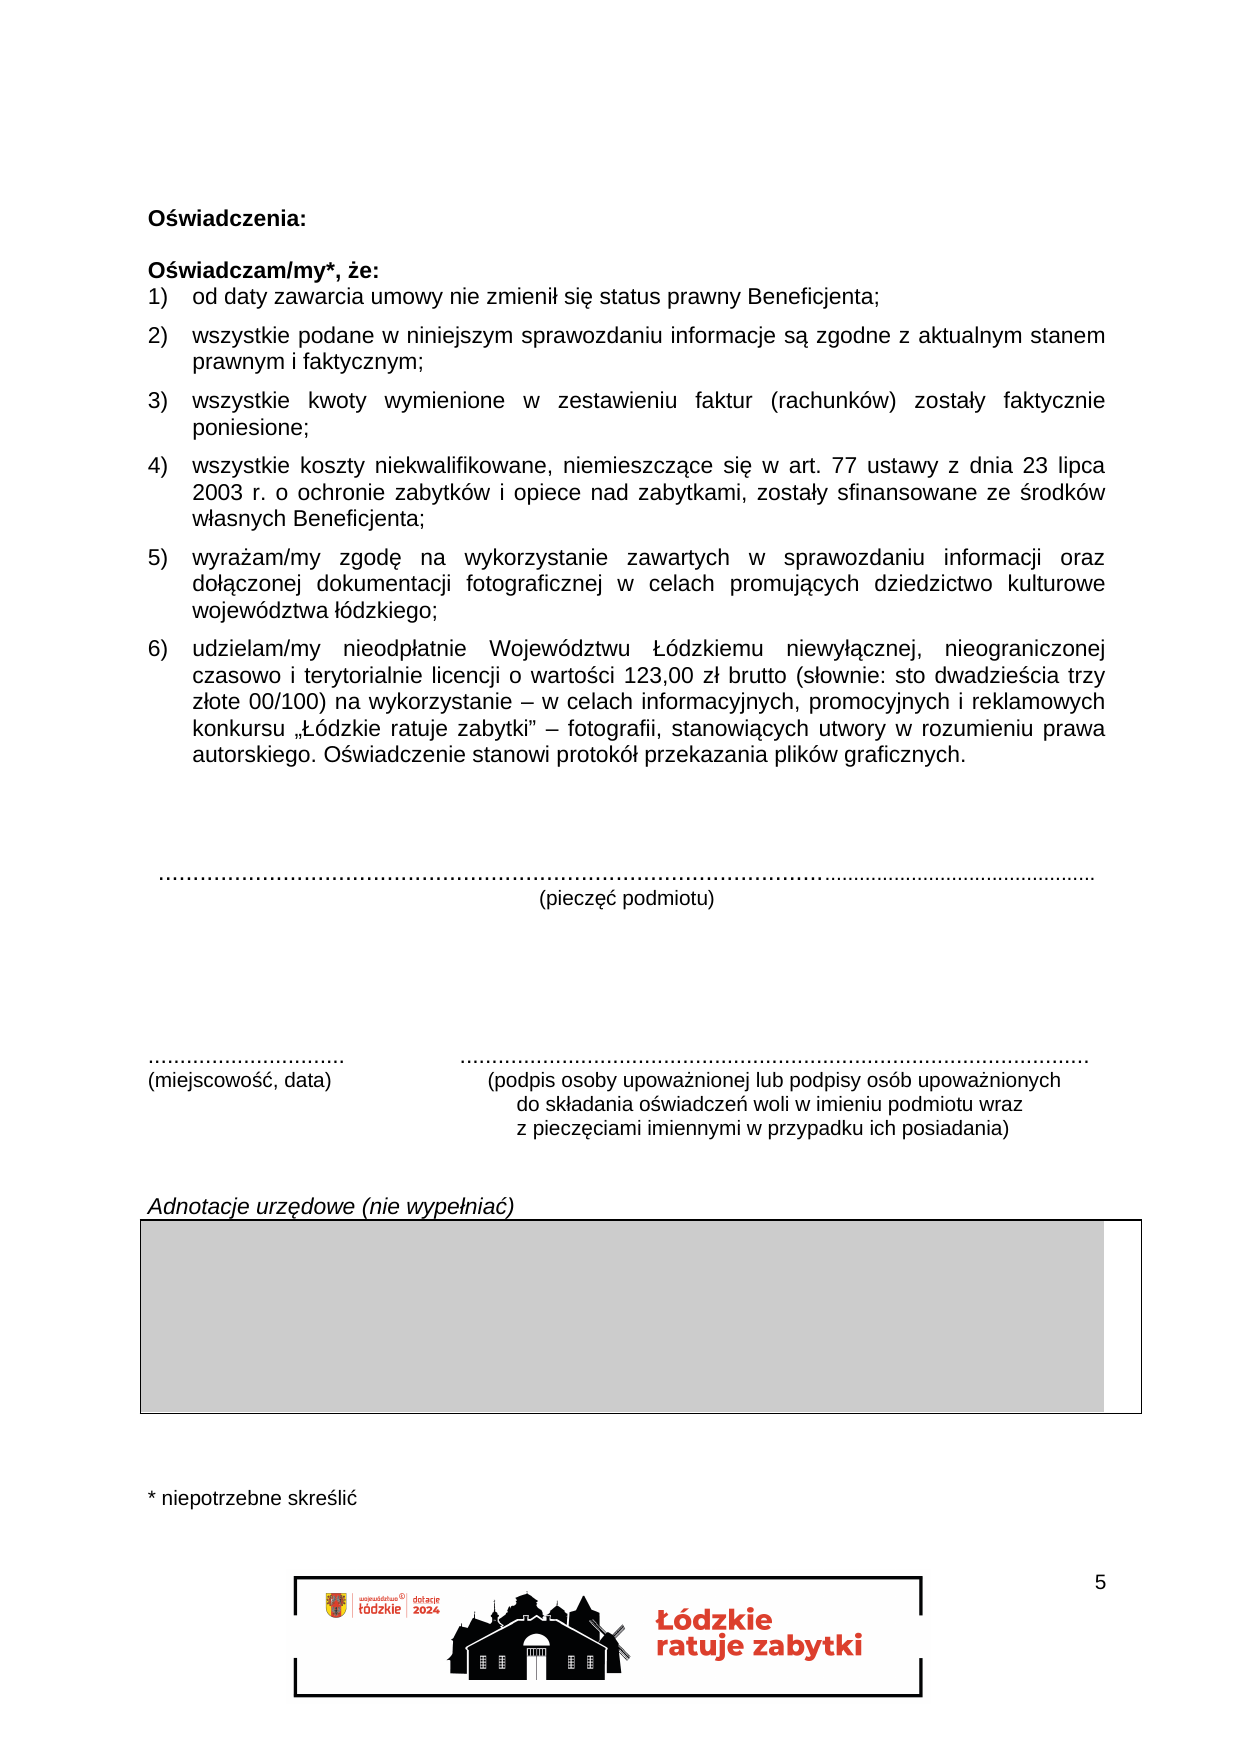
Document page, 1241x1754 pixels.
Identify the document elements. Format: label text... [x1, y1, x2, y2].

text Adnotacje urzędowe (nie wypełniać) [148, 1193, 1106, 1219]
list wszystkie koszty niekwalifikowane, niemieszczące się w art. 77 ustawy z dnia 23 lipca 2003 r. o ochronie zabytków i opiece nad zabytkami, zostały sfinansowane ze środków własnych Beneficjenta; [148, 452, 1106, 531]
list udzielam/my nieodpłatnie Województwu Łódzkiemu niewyłącznej, nieograniczonej czasowo i terytorialnie licencji o wartości 123,00 zł brutto (słownie: sto dwadzieścia trzy złote 00/100) na wykorzystanie – w celach informacyjnych, promocyjnych i reklamowych konkursu „Łódzkie ratuje zabytki” – fotografii, stanowiących utwory w rozumieniu prawa autorskiego. Oświadczenie stanowi protokół przekazania plików graficznych. [148, 635, 1106, 767]
text ............................... ................................................................................................... [148, 1042, 1106, 1068]
table_header [1104, 1221, 1141, 1412]
text * niepotrzebne skreślić [148, 1486, 1106, 1510]
table_header [141, 1221, 1104, 1412]
text Oświadczam/my*, że: [148, 257, 1106, 283]
list wszystkie podane w niniejszym sprawozdaniu informacje są zgodne z aktualnym stanem prawnym i faktycznym; [148, 322, 1106, 374]
list od daty zawarcia umowy nie zmienił się status prawny Beneficjenta; [148, 283, 1106, 309]
picture [285, 1569, 931, 1704]
list wyrażam/my zgodę na wykorzystanie zawartych w sprawozdaniu informacji oraz dołączonej dokumentacji fotograficznej w celach promujących dziedzictwo kulturowe województwa łódzkiego; [148, 544, 1106, 623]
text ............................................................................................................................................... (pieczęć podmiotu) [148, 857, 1106, 910]
list wszystkie kwoty wymienione w zestawieniu faktur (rachunków) zostały faktycznie poniesione; [148, 387, 1106, 440]
text Oświadczenia: [148, 205, 1106, 232]
text (miejscowość, data) (podpis osoby upoważnionej lub podpisy osób upoważnionych [148, 1068, 1106, 1092]
text do składania oświadczeń woli w imieniu podmiotu wraz z pieczęciami imiennymi w przypadku ich posiadania) [516, 1092, 1106, 1140]
